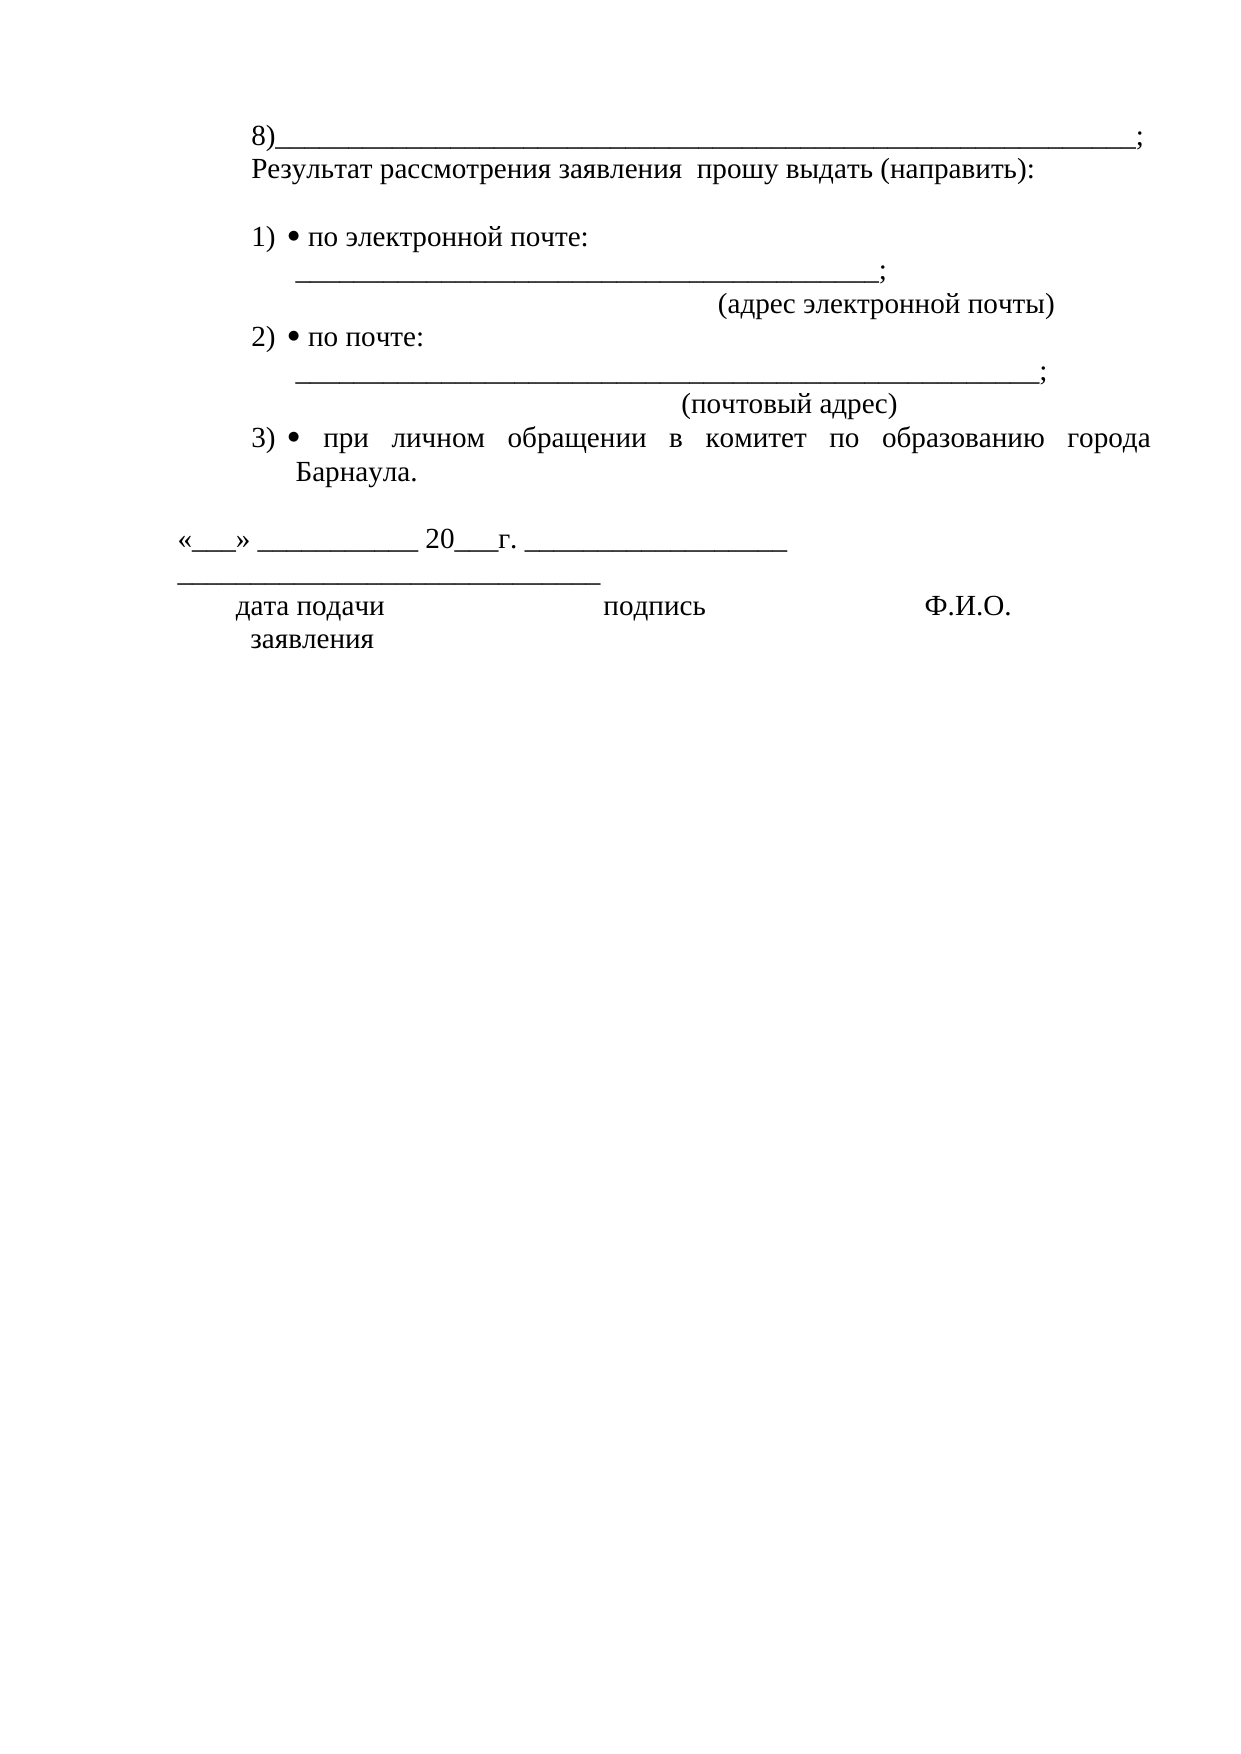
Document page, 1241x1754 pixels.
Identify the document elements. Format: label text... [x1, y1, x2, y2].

text (адрес электронной почты) [251, 286, 1152, 319]
text 8)___________________________________________________________; [177, 118, 1152, 152]
list по электронной почте: ________________________________________; [251, 219, 1152, 286]
list при личном обращении в комитет по образованию города Барнаула. [251, 420, 1152, 487]
text Результат рассмотрения заявления прошу выдать (направить): [177, 152, 1152, 185]
text «___» ___________ 20___г. __________________ _____________________________ [177, 521, 1152, 588]
text (почтовый адрес) [251, 387, 1152, 420]
text заявления [177, 622, 1152, 655]
list по почте: ___________________________________________________; [251, 319, 1152, 387]
text дата подачи подпись Ф.И.О. [177, 588, 1152, 622]
